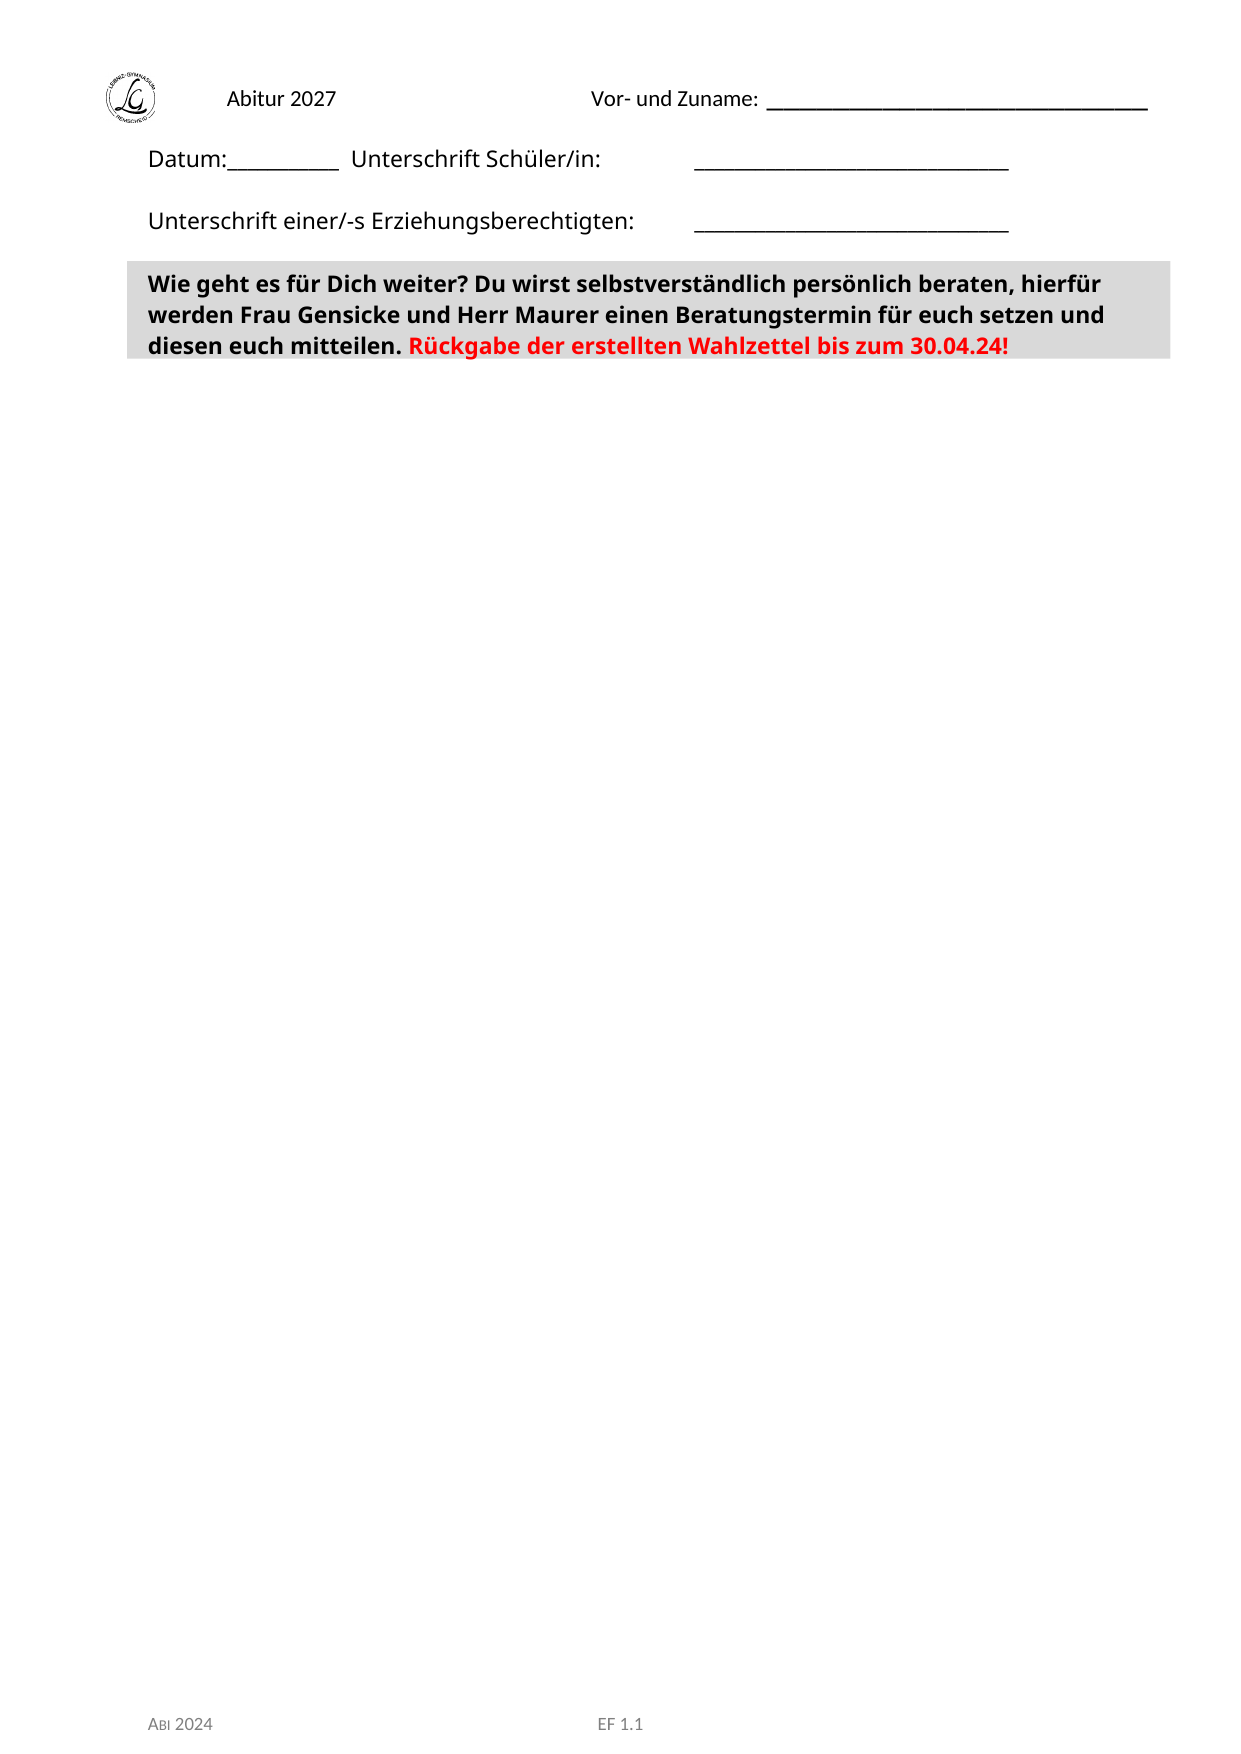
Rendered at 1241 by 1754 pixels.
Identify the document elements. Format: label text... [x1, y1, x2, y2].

text Unterschrift einer/-s Erziehungsberechtigten: _______________________________ [148, 205, 1152, 236]
text Wie geht es für Dich weiter? Du wirst selbstverständlich persönlich beraten, hierfür werden Frau Gensicke und Herr Maurer einen Beratungstermin für euch setzen und diesen euch mitteilen. Rückgabe der erstellten Wahlzettel bis zum 30.04.24! [148, 268, 1152, 361]
picture [104, 72, 155, 123]
text Datum:___________ Unterschrift Schüler/in: _______________________________ [148, 143, 1152, 174]
